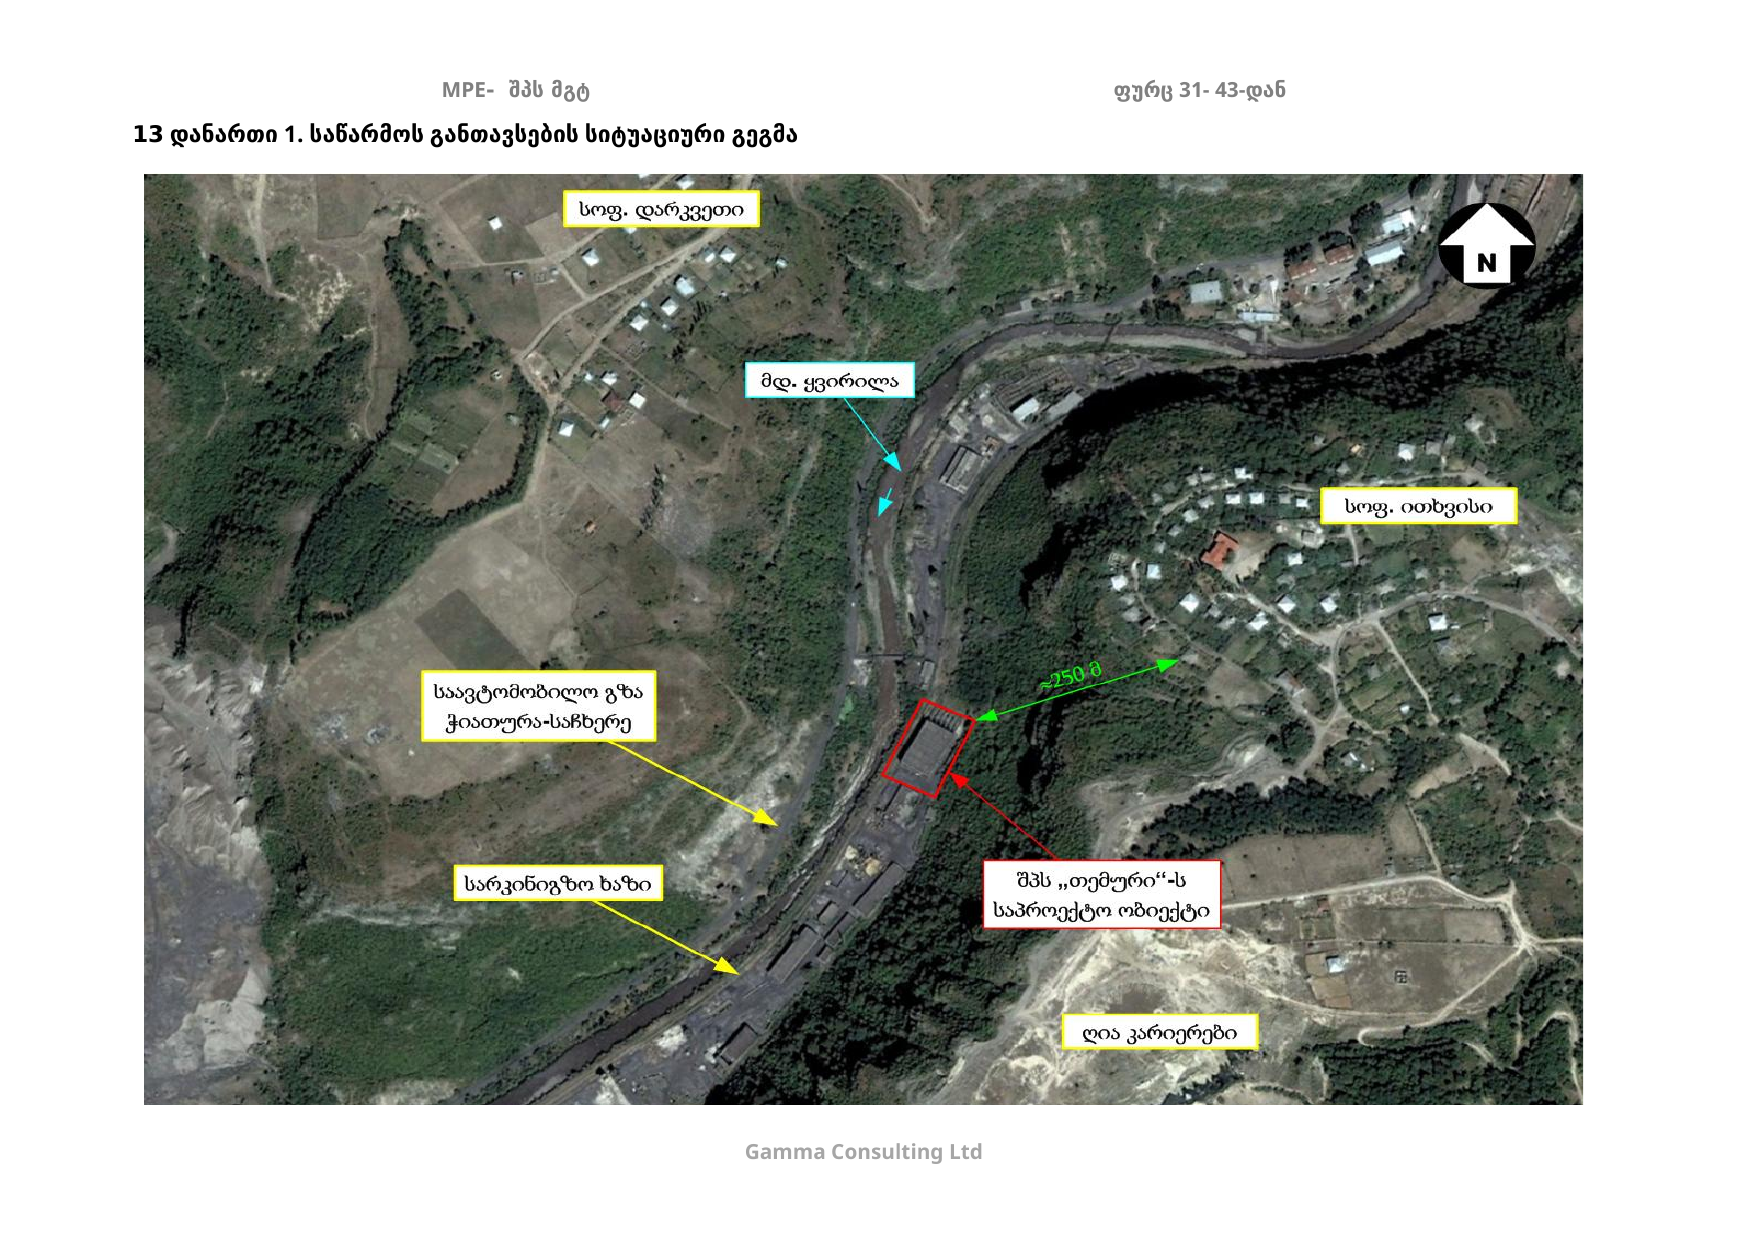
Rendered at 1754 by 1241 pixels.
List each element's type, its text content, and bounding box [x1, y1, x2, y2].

subtitle დანართი 1. საწარმოს განთავსების სიტუაციური გეგმა [132, 118, 1633, 149]
picture [144, 173, 1584, 1105]
